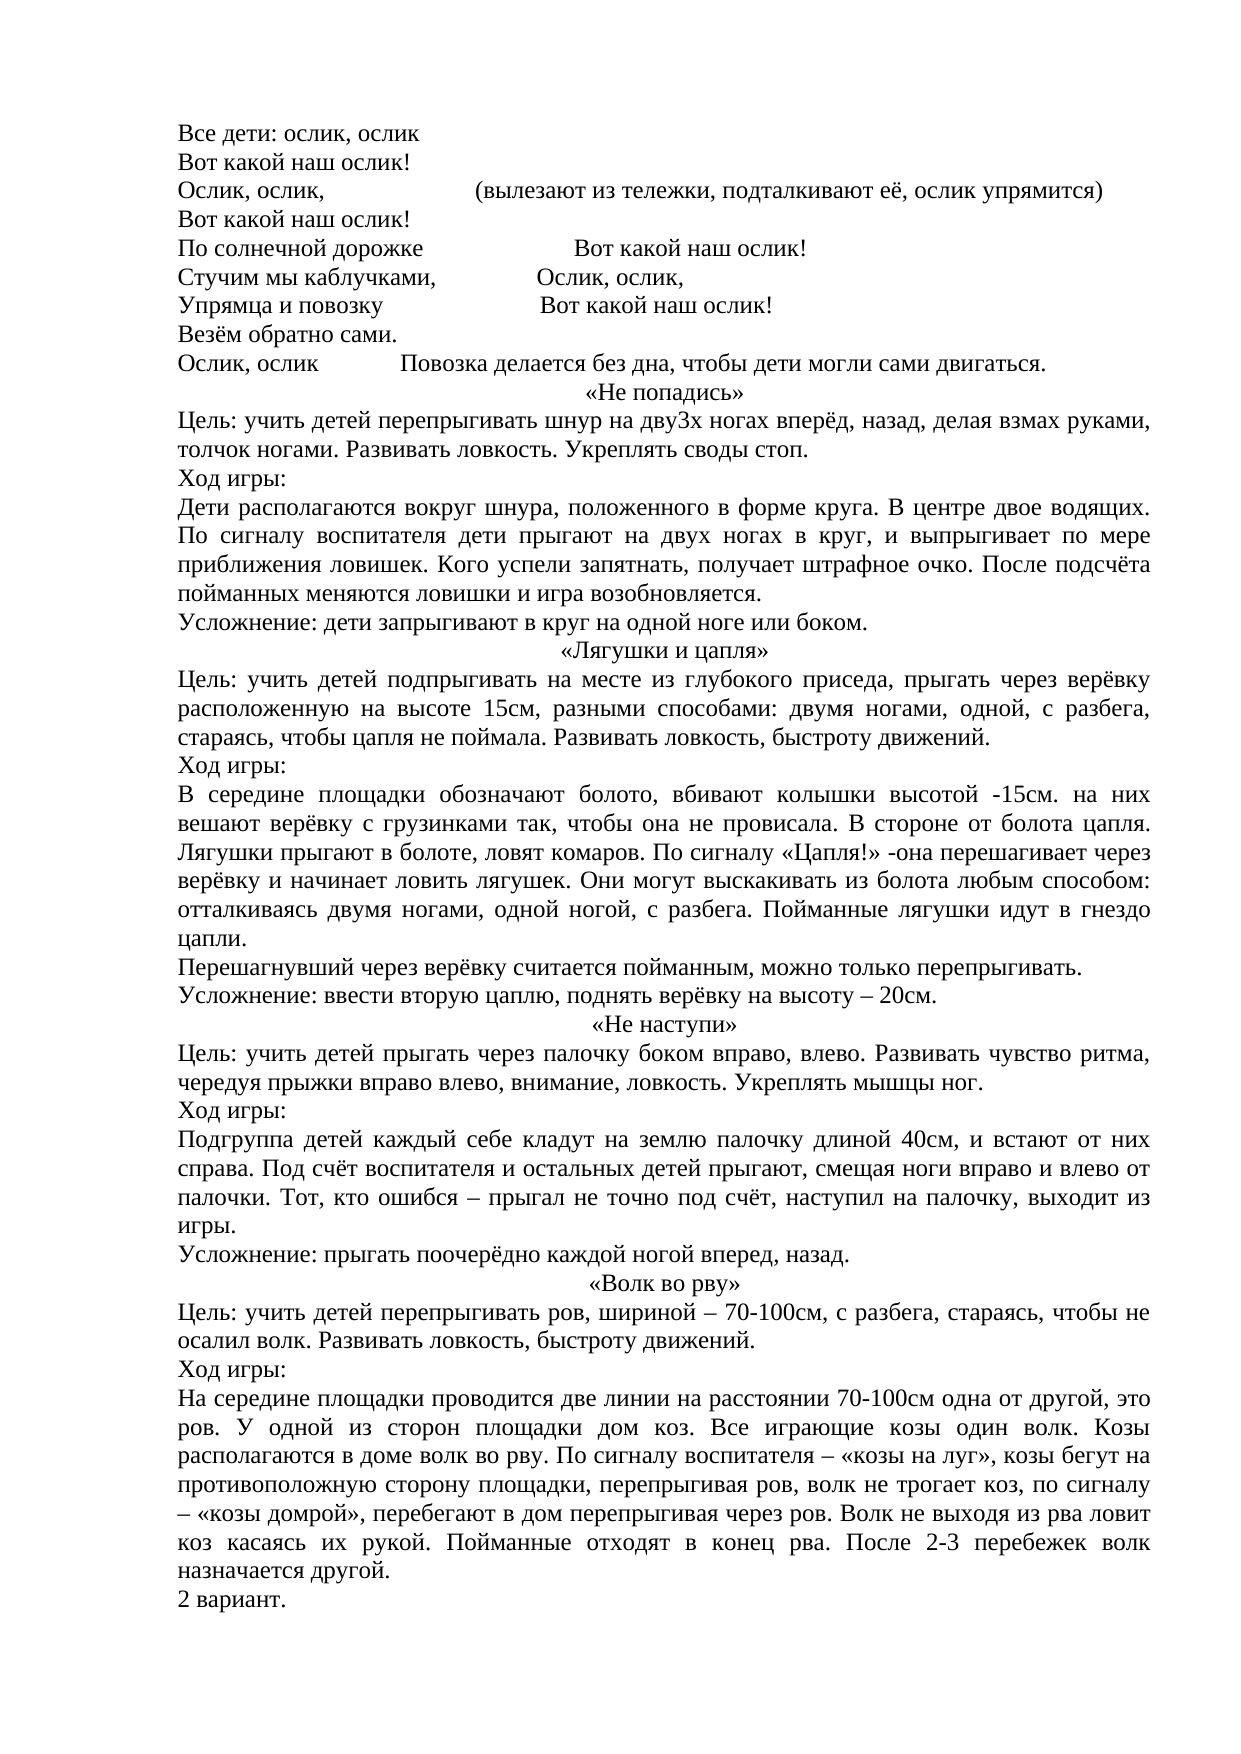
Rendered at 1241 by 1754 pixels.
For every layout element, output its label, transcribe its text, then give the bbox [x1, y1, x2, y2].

text В середине площадки обозначают болото, вбивают колышки высотой -15см. на них вешают верёвку с грузинками так, чтобы она не провисала. В стороне от болота цапля. Лягушки прыгают в болоте, ловят комаров. По сигналу «Цапля!» -она перешагивает через верёвку и начинает ловить лягушек. Они могут выскакивать из болота любым способом: отталкиваясь двумя ногами, одной ногой, с разбега. Пойманные лягушки идут в гнездо цапли. [177, 779, 1152, 952]
text Усложнение: дети запрыгивают в круг на одной ноге или боком. [177, 607, 1152, 636]
text «Не наступи» [177, 1009, 1152, 1038]
text Вот какой наш ослик! [177, 147, 1152, 176]
text Ход игры: [177, 1096, 1152, 1124]
text Ход игры: [177, 1354, 1152, 1383]
text Ход игры: [177, 463, 1152, 492]
text Подгруппа детей каждый себе кладут на землю палочку длиной 40см, и встают от них справа. Под счёт воспитателя и остальных детей прыгают, смещая ноги вправо и влево от палочки. Тот, кто ошибся – прыгал не точно под счёт, наступил на палочку, выходит из игры. [177, 1124, 1152, 1239]
text Упрямца и повозку Вот какой наш ослик! [177, 291, 1152, 319]
text На середине площадки проводится две линии на расстоянии 70-100см одна от другой, это ров. У одной из сторон площадки дом коз. Все играющие козы один волк. Козы располагаются в доме волк во рву. По сигналу воспитателя – «козы на луг», козы бегут на противоположную сторону площадки, перепрыгивая ров, волк не трогает коз, по сигналу – «козы домрой», перебегают в дом перепрыгивая через ров. Волк не выходя из рва ловит коз касаясь их рукой. Пойманные отходят в конец рва. После 2-3 перебежек волк назначается другой. [177, 1383, 1152, 1584]
text Цель: учить детей перепрыгивать шнур на дву3х ногах вперёд, назад, делая взмах руками, толчок ногами. Развивать ловкость. Укреплять своды стоп. [177, 406, 1152, 463]
text Ослик, ослик Повозка делается без дна, чтобы дети могли сами двигаться. [177, 348, 1152, 377]
text Ход игры: [177, 751, 1152, 779]
text Цель: учить детей перепрыгивать ров, шириной – 70-100см, с разбега, стараясь, чтобы не осалил волк. Развивать ловкость, быстроту движений. [177, 1297, 1152, 1354]
text «Не попадись» [177, 377, 1152, 406]
text По солнечной дорожке Вот какой наш ослик! [177, 233, 1152, 262]
text Дети располагаются вокруг шнура, положенного в форме круга. В центре двое водящих. По сигналу воспитателя дети прыгают на двух ногах в круг, и выпрыгивает по мере приближения ловишек. Кого успели запятнать, получает штрафное очко. После подсчёта пойманных меняются ловишки и игра возобновляется. [177, 492, 1152, 607]
text Ослик, ослик, (вылезают из тележки, подталкивают её, ослик упрямится) [177, 176, 1152, 204]
text Усложнение: ввести вторую цаплю, поднять верёвку на высоту – 20см. [177, 981, 1152, 1009]
text «Лягушки и цапля» [177, 636, 1152, 664]
text Усложнение: прыгать поочерёдно каждой ногой вперед, назад. [177, 1239, 1152, 1268]
text Перешагнувший через верёвку считается пойманным, можно только перепрыгивать. [177, 952, 1152, 981]
text Стучим мы каблучками, Ослик, ослик, [177, 262, 1152, 291]
text Везём обратно сами. [177, 319, 1152, 348]
text Вот какой наш ослик! [177, 204, 1152, 233]
text Цель: учить детей подпрыгивать на месте из глубокого приседа, прыгать через верёвку расположенную на высоте 15см, разными способами: двумя ногами, одной, с разбега, стараясь, чтобы цапля не поймала. Развивать ловкость, быстроту движений. [177, 664, 1152, 751]
text 2 вариант. [177, 1584, 1152, 1613]
text Все дети: ослик, ослик [177, 118, 1152, 147]
text Цель: учить детей прыгать через палочку боком вправо, влево. Развивать чувство ритма, чередуя прыжки вправо влево, внимание, ловкость. Укреплять мышцы ног. [177, 1038, 1152, 1096]
text «Волк во рву» [177, 1268, 1152, 1297]
